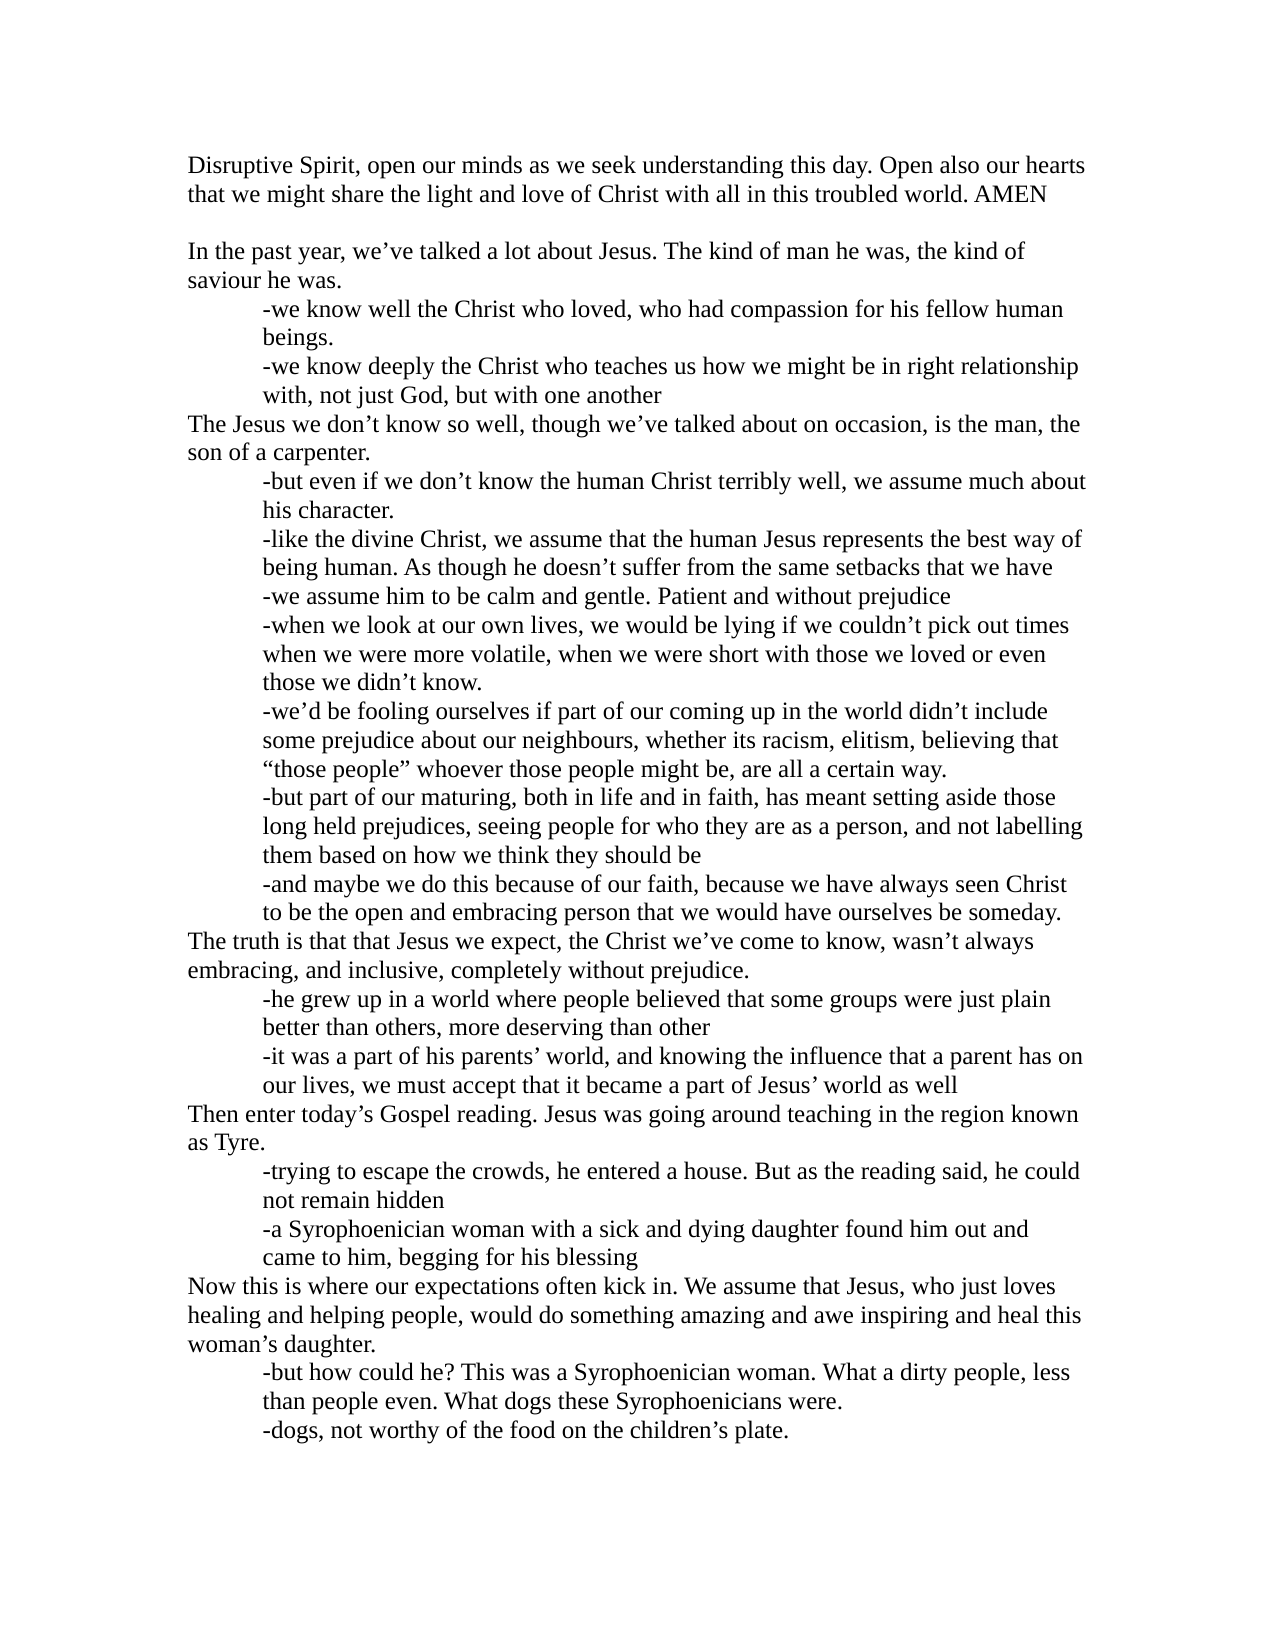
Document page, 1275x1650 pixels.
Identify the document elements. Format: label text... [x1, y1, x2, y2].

text -a Syrophoenician woman with a sick and dying daughter found him out and came to him, begging for his blessing [262, 1214, 1087, 1271]
text -and maybe we do this because of our faith, because we have always seen Christ to be the open and embracing person that we would have ourselves be someday. [262, 869, 1087, 926]
text -when we look at our own lives, we would be lying if we couldn’t pick out times when we were more volatile, when we were short with those we loved or even those we didn’t know. [262, 610, 1087, 696]
text In the past year, we’ve talked a lot about Jesus. The kind of man he was, the kind of saviour he was. [187, 236, 1087, 294]
text Now this is where our expectations often kick in. We assume that Jesus, who just loves healing and helping people, would do something amazing and awe inspiring and heal this woman’s daughter. [187, 1271, 1087, 1357]
text -we know deeply the Christ who teaches us how we might be in right relationship with, not just God, but with one another [262, 351, 1087, 409]
text -it was a part of his parents’ world, and knowing the influence that a parent has on our lives, we must accept that it became a part of Jesus’ world as well [262, 1041, 1087, 1099]
text -we’d be fooling ourselves if part of our coming up in the world didn’t include some prejudice about our neighbours, whether its racism, elitism, believing that “those people” whoever those people might be, are all a certain way. [262, 696, 1087, 782]
text -but how could he? This was a Syrophoenician woman. What a dirty people, less than people even. What dogs these Syrophoenicians were. [262, 1357, 1087, 1415]
text -but part of our maturing, both in life and in faith, has meant setting aside those long held prejudices, seeing people for who they are as a person, and not labelling them based on how we think they should be [262, 782, 1087, 869]
text Then enter today’s Gospel reading. Jesus was going around teaching in the region known as Tyre. [187, 1099, 1087, 1156]
text Disruptive Spirit, open our minds as we seek understanding this day. Open also our hearts that we might share the light and love of Christ with all in this troubled world. AMEN [187, 150, 1087, 207]
text -we assume him to be calm and gentle. Patient and without prejudice [262, 581, 1087, 610]
text The truth is that that Jesus we expect, the Christ we’ve come to know, wasn’t always embracing, and inclusive, completely without prejudice. [187, 926, 1087, 984]
text -we know well the Christ who loved, who had compassion for his fellow human beings. [262, 294, 1087, 351]
text -he grew up in a world where people believed that some groups were just plain better than others, more deserving than other [262, 984, 1087, 1041]
text The Jesus we don’t know so well, though we’ve talked about on occasion, is the man, the son of a carpenter. [187, 409, 1087, 466]
text -like the divine Christ, we assume that the human Jesus represents the best way of being human. As though he doesn’t suffer from the same setbacks that we have [262, 524, 1087, 581]
text -trying to escape the crowds, he entered a house. But as the reading said, he could not remain hidden [262, 1156, 1087, 1214]
text -but even if we don’t know the human Christ terribly well, we assume much about his character. [262, 466, 1087, 524]
text -dogs, not worthy of the food on the children’s plate. [262, 1415, 1087, 1444]
